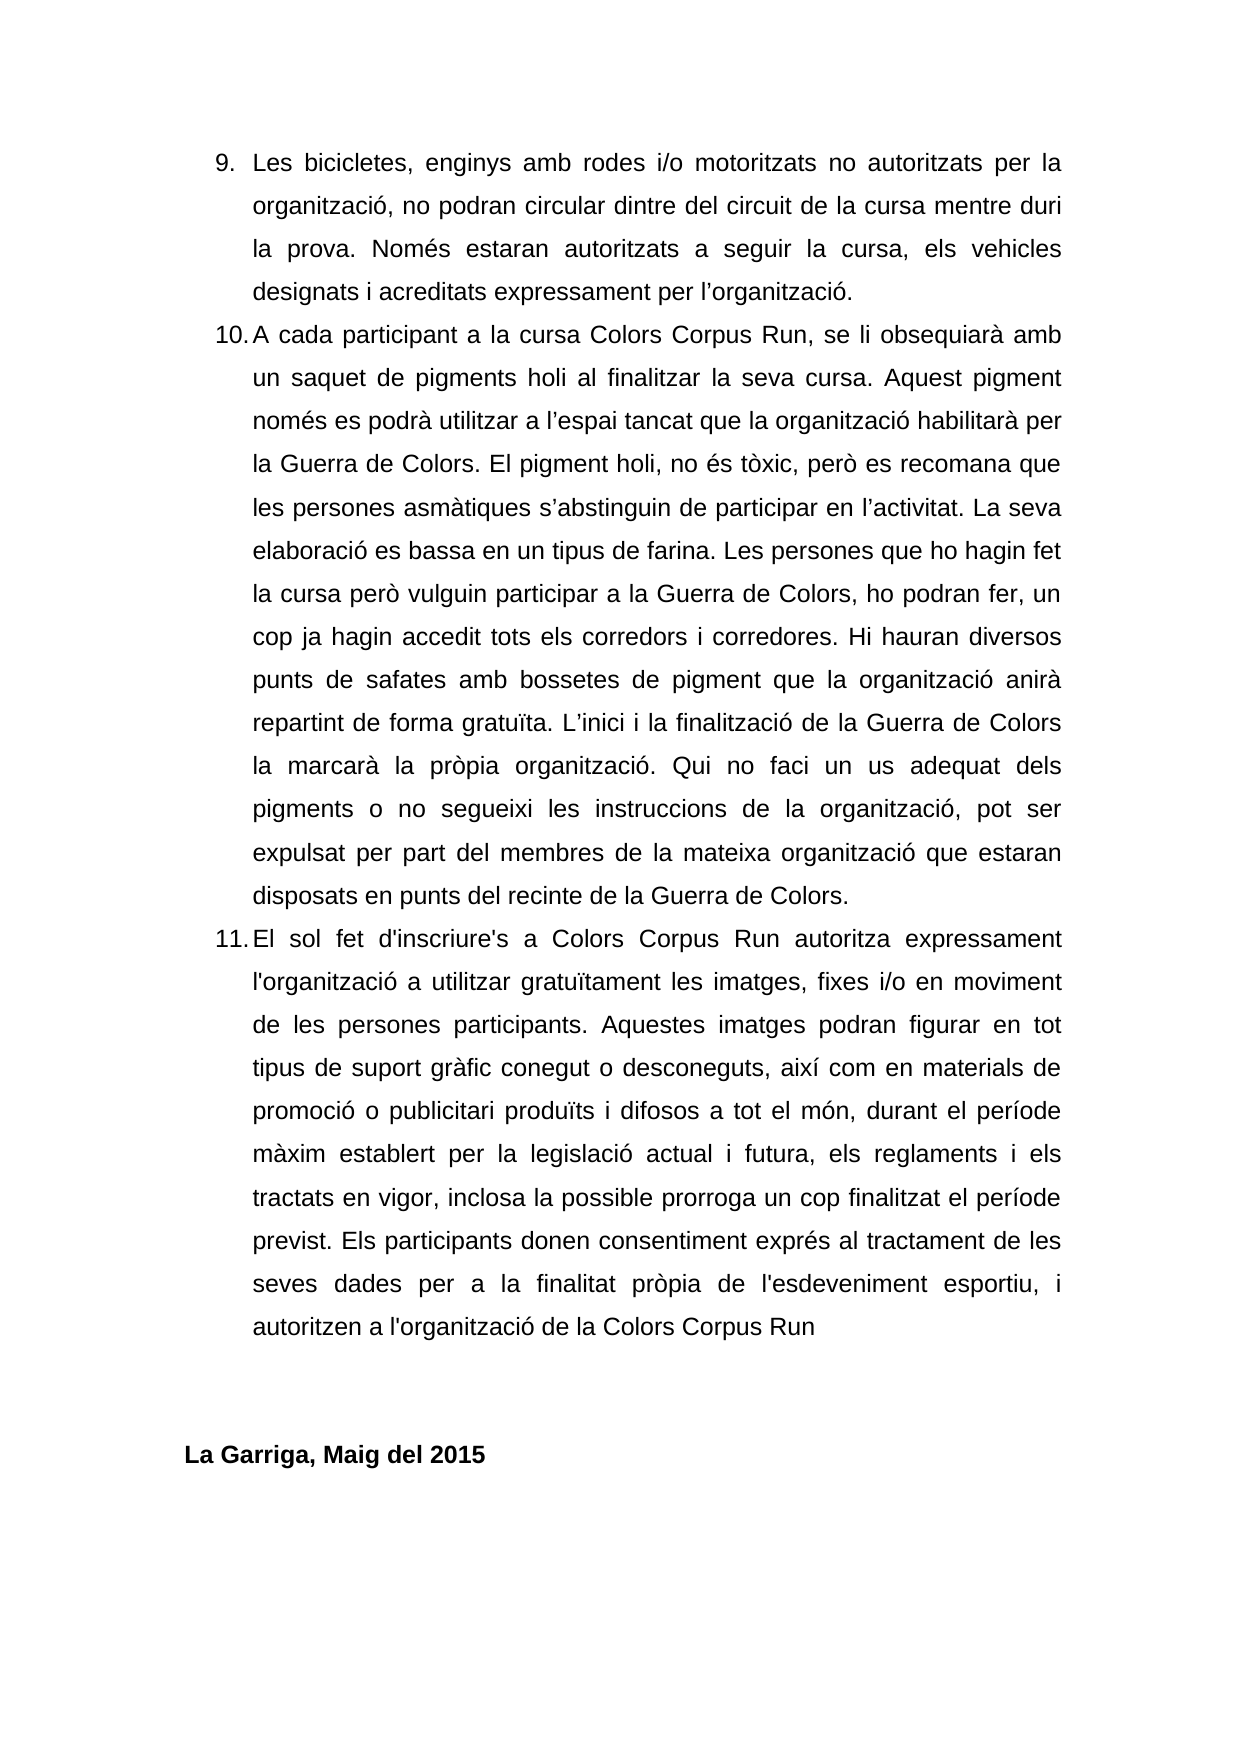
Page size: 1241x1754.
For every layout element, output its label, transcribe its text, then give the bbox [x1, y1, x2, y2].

text La Garriga, Maig del 2015 [177, 1440, 1063, 1469]
list Les bicicletes, enginys amb rodes i/o motoritzats no autoritzats per la organització, no podran circular dintre del circuit de la cursa mentre duri la prova. Només estaran autoritzats a seguir la cursa, els vehicles designats i acreditats expressament per l’organització. [215, 148, 1063, 306]
list El sol fet d'inscriure's a Colors Corpus Run autoritza expressament l'organització a utilitzar gratuïtament les imatges, fixes i/o en moviment de les persones participants. Aquestes imatges podran figurar en tot tipus de suport gràfic conegut o desconeguts, així com en materials de promoció o publicitari produïts i difosos a tot el món, durant el període màxim establert per la legislació actual i futura, els reglaments i els tractats en vigor, inclosa la possible prorroga un cop finalitzat el període previst. Els participants donen consentiment exprés al tractament de les seves dades per a la finalitat pròpia de l'esdeveniment esportiu, i autoritzen a l'organització de la Colors Corpus Run [215, 924, 1063, 1341]
list A cada participant a la cursa Colors Corpus Run, se li obsequiarà amb un saquet de pigments holi al finalitzar la seva cursa. Aquest pigment només es podrà utilitzar a l’espai tancat que la organització habilitarà per la Guerra de Colors. El pigment holi, no és tòxic, però es recomana que les persones asmàtiques s’abstinguin de participar en l’activitat. La seva elaboració es bassa en un tipus de farina. Les persones que ho hagin fet la cursa però vulguin participar a la Guerra de Colors, ho podran fer, un cop ja hagin accedit tots els corredors i corredores. Hi hauran diversos punts de safates amb bossetes de pigment que la organització anirà repartint de forma gratuïta. L’inici i la finalització de la Guerra de Colors la marcarà la pròpia organització. Qui no faci un us adequat dels pigments o no segueixi les instruccions de la organització, pot ser expulsat per part del membres de la mateixa organització que estaran disposats en punts del recinte de la Guerra de Colors. [215, 320, 1063, 909]
